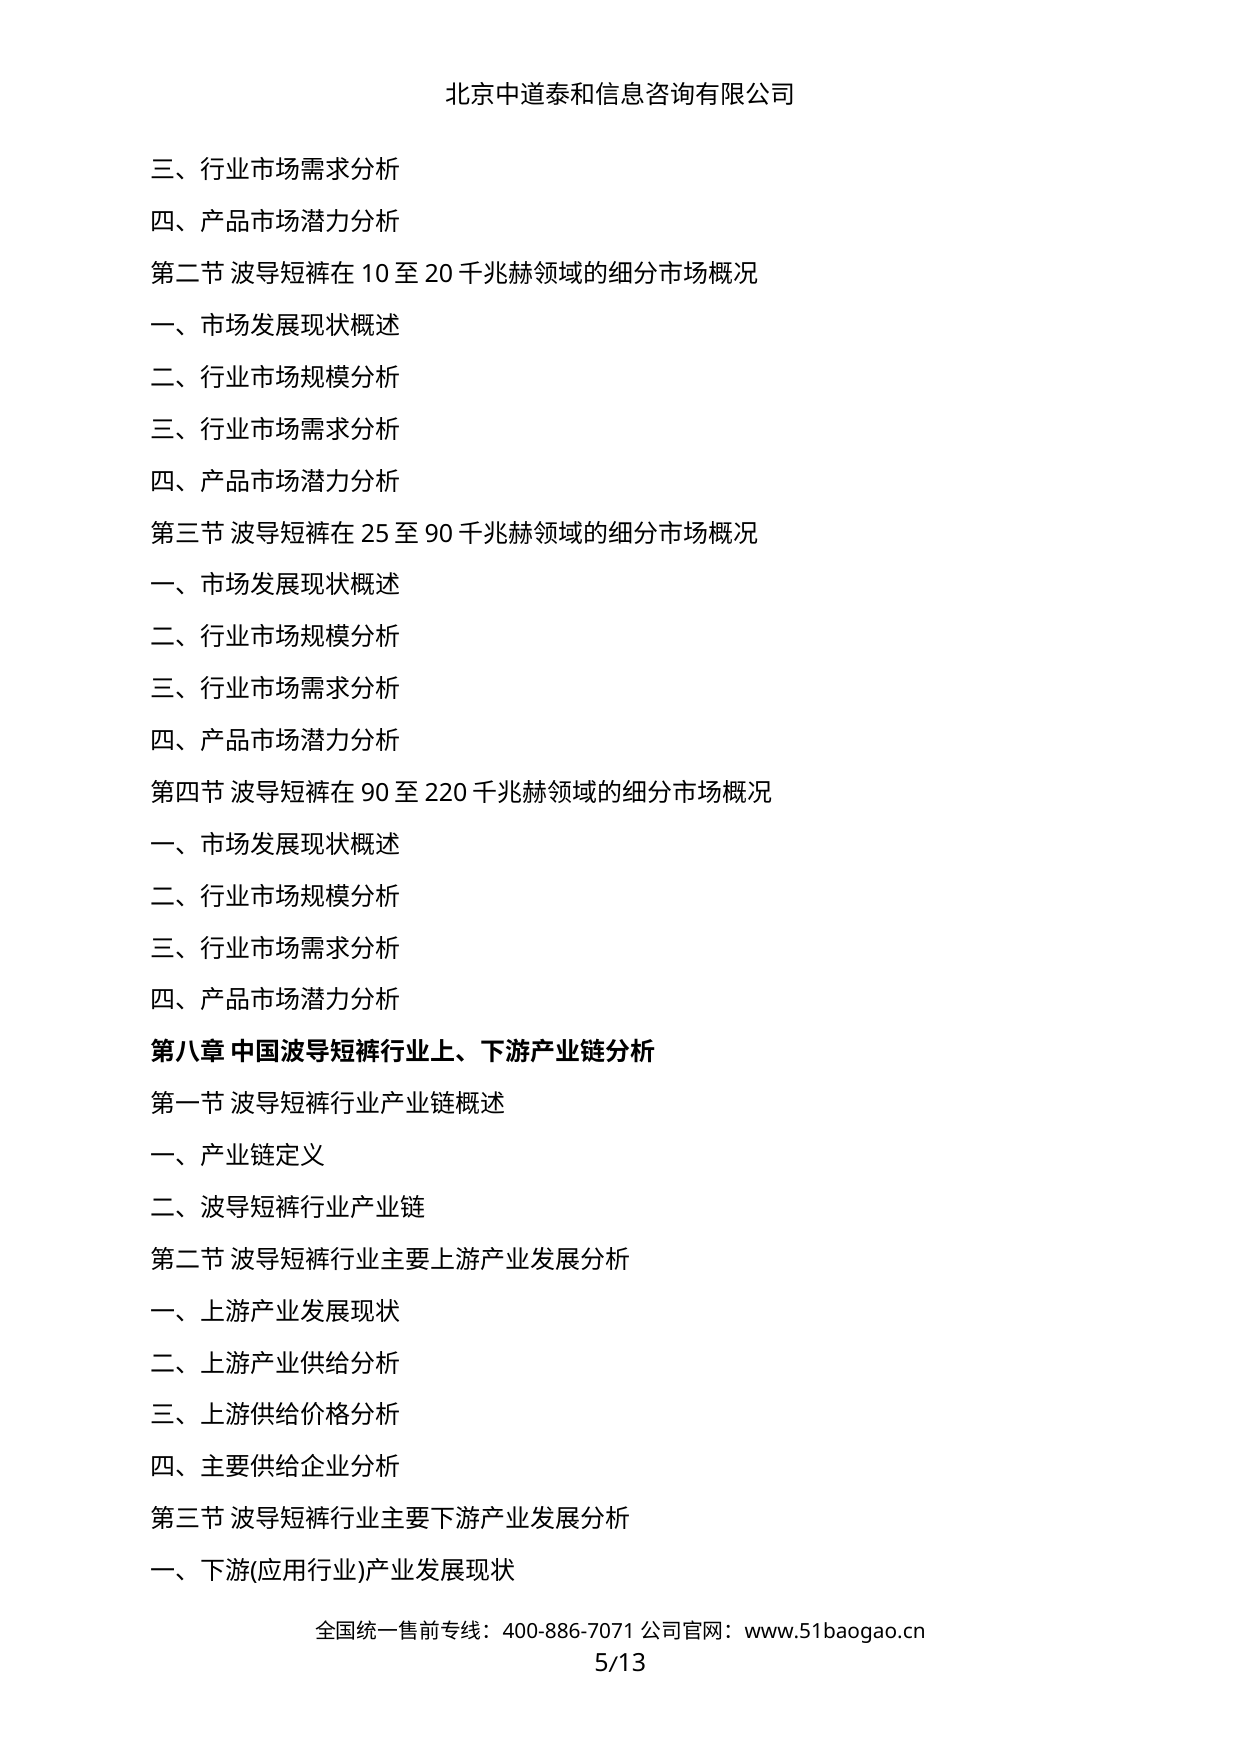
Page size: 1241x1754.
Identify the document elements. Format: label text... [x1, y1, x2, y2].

text 第二节 波导短裤在10至20千兆赫领域的细分市场概况 [150, 254, 1090, 290]
text 一、产业链定义 [150, 1136, 1090, 1172]
text 第四节 波导短裤在90至220千兆赫领域的细分市场概况 [150, 772, 1090, 809]
text 第八章 中国波导短裤行业上、下游产业链分析 [150, 1032, 1090, 1068]
text 一、下游(应用行业)产业发展现状 [150, 1551, 1090, 1587]
text 四、产品市场潜力分析 [150, 721, 1090, 757]
text 二、行业市场规模分析 [150, 876, 1090, 912]
text 第二节 波导短裤行业主要上游产业发展分析 [150, 1239, 1090, 1276]
text 三、行业市场需求分析 [150, 669, 1090, 705]
text 四、产品市场潜力分析 [150, 980, 1090, 1016]
text 一、市场发展现状概述 [150, 565, 1090, 601]
text 一、上游产业发展现状 [150, 1291, 1090, 1327]
text 第三节 波导短裤行业主要下游产业发展分析 [150, 1499, 1090, 1535]
text 四、产品市场潜力分析 [150, 202, 1090, 238]
text 二、行业市场规模分析 [150, 357, 1090, 394]
text 二、上游产业供给分析 [150, 1343, 1090, 1379]
text 二、行业市场规模分析 [150, 617, 1090, 653]
text 二、波导短裤行业产业链 [150, 1187, 1090, 1224]
text 四、产品市场潜力分析 [150, 461, 1090, 497]
text 三、行业市场需求分析 [150, 409, 1090, 446]
text 三、行业市场需求分析 [150, 928, 1090, 964]
text 四、主要供给企业分析 [150, 1447, 1090, 1483]
text 一、市场发展现状概述 [150, 824, 1090, 861]
text 第三节 波导短裤在25至90千兆赫领域的细分市场概况 [150, 513, 1090, 549]
text 一、市场发展现状概述 [150, 306, 1090, 342]
text 第一节 波导短裤行业产业链概述 [150, 1084, 1090, 1120]
text 三、行业市场需求分析 [150, 150, 1090, 186]
text 三、上游供给价格分析 [150, 1395, 1090, 1431]
